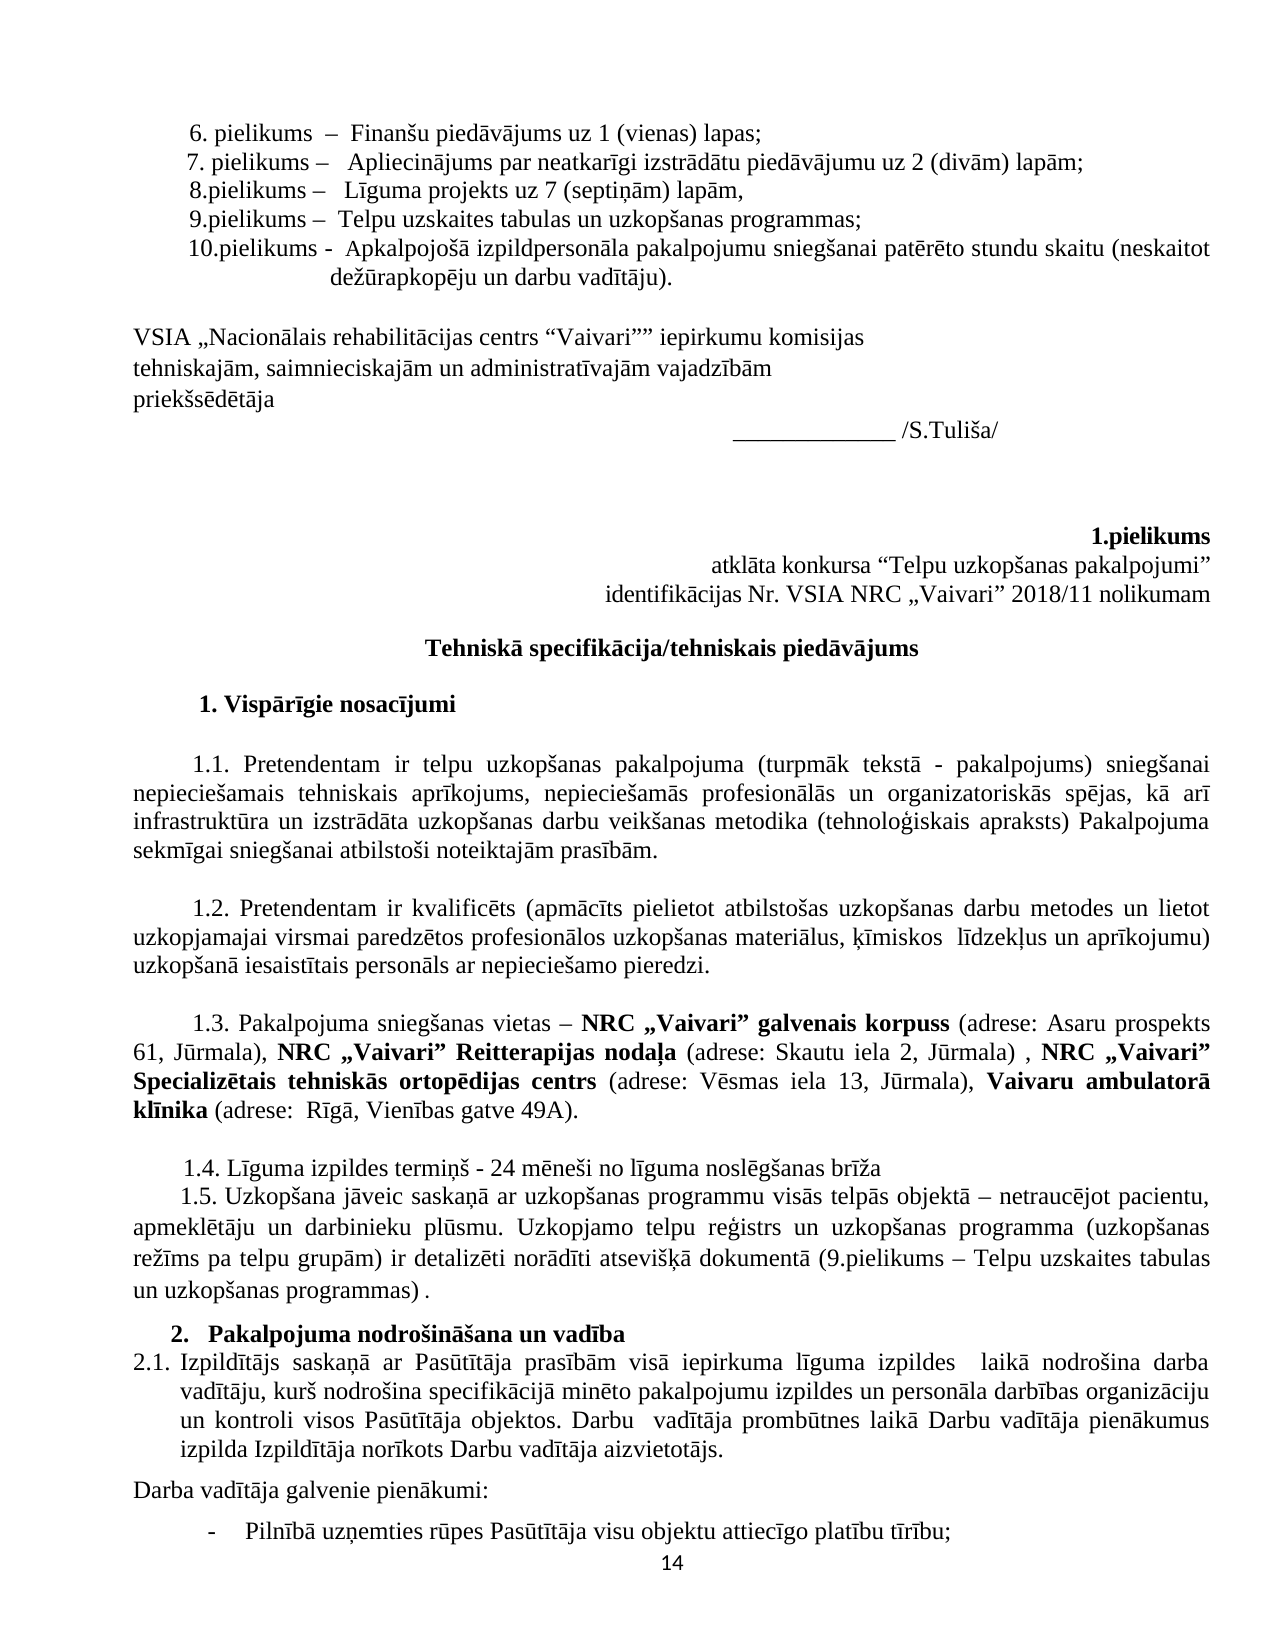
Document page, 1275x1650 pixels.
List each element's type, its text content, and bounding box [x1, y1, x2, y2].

text 1.pielikums [428, 521, 1211, 550]
text 1.1. Pretendentam ir telpu uzkopšanas pakalpojuma (turpmāk tekstā - pakalpojums) sniegšanai nepieciešamais tehniskais aprīkojums, nepieciešamās profesionālās un organizatoriskās spējas, kā arī infrastruktūra un izstrādāta uzkopšanas darbu veikšanas metodika (tehnoloģiskais apraksts) Pakalpojuma sekmīgai sniegšanai atbilstoši noteiktajām prasībām. [133, 749, 1211, 864]
text atklāta konkursa “Telpu uzkopšanas pakalpojumi” [428, 550, 1211, 579]
text Tehniskā specifikācija/tehniskais piedāvājums [133, 633, 1211, 661]
list Izpildītājs saskaņā ar Pasūtītāja prasībām visā iepirkuma līguma izpildes laikā nodrošina darba vadītāju, kurš nodrošina specifikācijā minēto pakalpojumu izpildes un personāla darbības organizāciju un kontroli visos Pasūtītāja objektos. Darbu vadītāja prombūtnes laikā Darbu vadītāja pienākumus izpilda Izpildītāja norīkots Darbu vadītāja aizvietotājs. [133, 1347, 1211, 1462]
text _____________ /S.Tuliša/ [658, 415, 1211, 443]
text VSIA „Nacionālais rehabilitācijas centrs “Vaivari”” iepirkumu komisijas [133, 322, 1211, 350]
text identifikācijas Nr. VSIA NRC „Vaivari” 2018/11 nolikumam [133, 579, 1211, 608]
text 1.4. Līguma izpildes termiņš - 24 mēneši no līguma noslēgšanas brīža [133, 1153, 1211, 1181]
text 1.5. Uzkopšana jāveic saskaņā ar uzkopšanas programmu visās telpās objektā – netraucējot pacientu, apmeklētāju un darbinieku plūsmu. Uzkopjamo telpu reģistrs un uzkopšanas programma (uzkopšanas režīms pa telpu grupām) ir detalizēti norādīti atsevišķā dokumentā (9.pielikums – Telpu uzskaites tabulas un uzkopšanas programmas) . [133, 1181, 1211, 1304]
text 10.pielikums - Apkalpojošā izpildpersonāla pakalpojumu sniegšanai patērēto stundu skaitu (neskaitot dežūrapkopēju un darbu vadītāju). [133, 233, 1211, 291]
text 1.2. Pretendentam ir kvalificēts (apmācīts pielietot atbilstošas uzkopšanas darbu metodes un lietot uzkopjamajai virsmai paredzētos profesionālos uzkopšanas materiālus, ķīmiskos līdzekļus un aprīkojumu) uzkopšanā iesaistītais personāls ar nepieciešamo pieredzi. [133, 893, 1211, 979]
text 7. pielikums – Apliecinājums par neatkarīgi izstrādātu piedāvājumu uz 2 (divām) lapām; [170, 147, 1211, 176]
list Pilnībā uzņemties rūpes Pasūtītāja visu objektu attiecīgo platību tīrību; [207, 1516, 1211, 1545]
list Pakalpojuma nodrošināšana un vadība [170, 1319, 1211, 1347]
text tehniskajām, saimnieciskajām un administratīvajām vajadzībām [133, 353, 1211, 381]
text 1. Vispārīgie nosacījumi [133, 689, 1211, 717]
text 1.3. Pakalpojuma sniegšanas vietas – NRC „Vaivari” galvenais korpuss (adrese: Asaru prospekts 61, Jūrmala), NRC „Vaivari” Reitterapijas nodaļa (adrese: Skautu iela 2, Jūrmala) , NRC „Vaivari” Specializētais tehniskās ortopēdijas centrs (adrese: Vēsmas iela 13, Jūrmala), Vaivaru ambulatorā klīnika (adrese: Rīgā, Vienības gatve 49A). [133, 1008, 1211, 1123]
text 9.pielikums – Telpu uzskaites tabulas un uzkopšanas programmas; [142, 204, 1211, 233]
text priekšsēdētāja [133, 384, 1211, 412]
text 6. pielikums – Finanšu piedāvājums uz 1 (vienas) lapas; [142, 118, 1211, 147]
text 8.pielikums – Līguma projekts uz 7 (septiņām) lapām, [142, 176, 1211, 204]
text Darba vadītāja galvenie pienākumi: [133, 1475, 1211, 1504]
